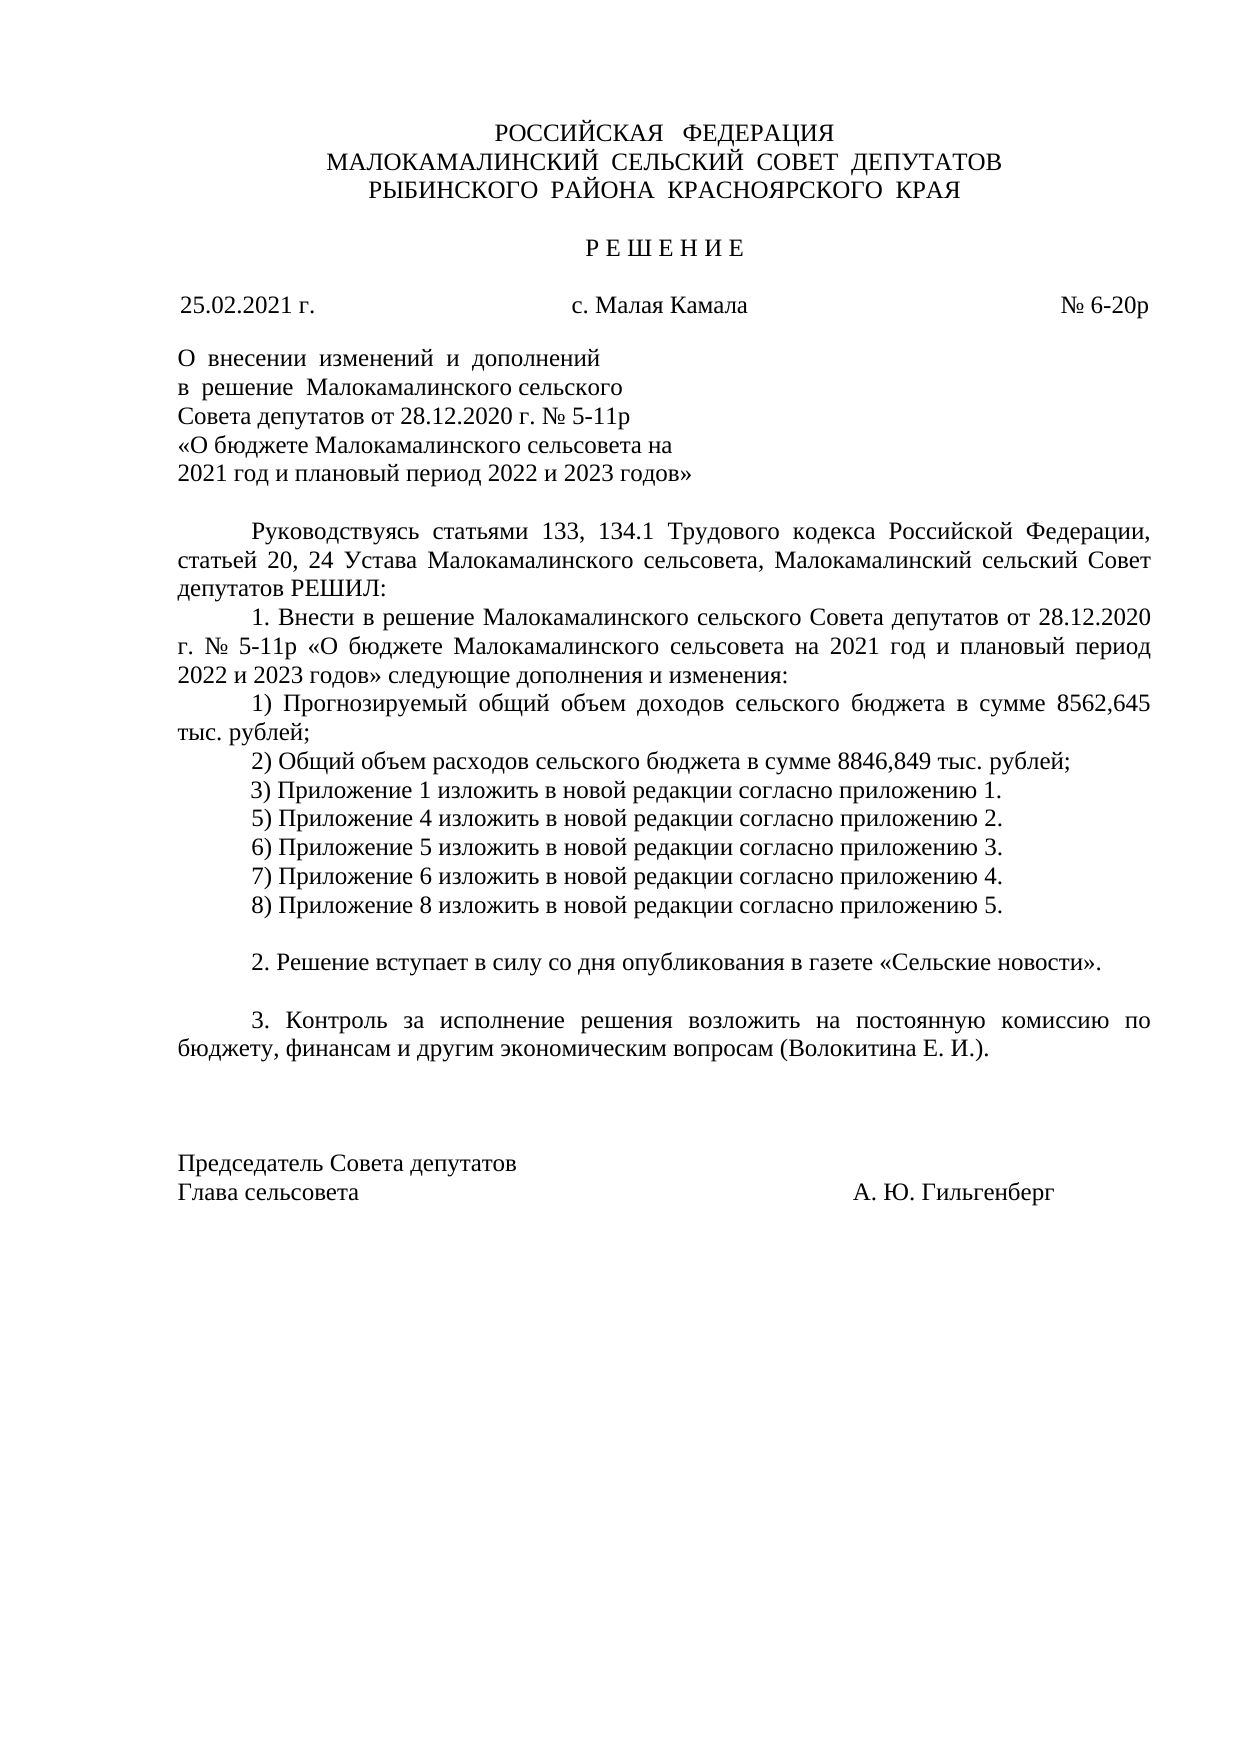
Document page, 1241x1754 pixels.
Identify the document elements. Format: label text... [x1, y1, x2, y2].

text 3. Контроль за исполнение решения возложить на постоянную комиссию по бюджету, финансам и другим экономическим вопросам (Волокитина Е. И.). [177, 1005, 1152, 1062]
text 8) Приложение 8 изложить в новой редакции согласно приложению 5. [177, 890, 1152, 918]
subtitle РОССИЙСКАЯ ФЕДЕРАЦИЯ [177, 118, 1152, 147]
text Совета депутатов от 28.12.2020 г. № 5-11р [177, 401, 797, 430]
text «О бюджете Малокамалинского сельсовета на [177, 430, 797, 458]
subtitle РЫБИНСКОГО РАЙОНА КРАСНОЯРСКОГО КРАЯ [177, 176, 1152, 204]
text 1) Прогнозируемый общий объем доходов сельского бюджета в сумме 8562,645 тыс. рублей; [177, 688, 1152, 746]
text 2) Общий объем расходов сельского бюджета в сумме 8846,849 тыс. рублей; [177, 746, 1152, 775]
subtitle МАЛОКАМАЛИНСКИЙ СЕЛЬСКИЙ СОВЕТ ДЕПУТАТОВ [177, 147, 1152, 176]
text О внесении изменений и дополнений [177, 343, 797, 372]
text 7) Приложение 6 изложить в новой редакции согласно приложению 4. [177, 861, 1152, 890]
text 6) Приложение 5 изложить в новой редакции согласно приложению 3. [177, 832, 1152, 861]
text Руководствуясь статьями 133, 134.1 Трудового кодекса Российской Федерации, статьей 20, 24 Устава Малокамалинского сельсовета, Малокамалинский сельский Совет депутатов РЕШИЛ: [177, 516, 1152, 602]
text Глава сельсовета А. Ю. Гильгенберг [177, 1177, 1152, 1206]
text 2. Решение вступает в силу со дня опубликования в газете «Сельские новости». [177, 947, 1152, 976]
text 5) Приложение 4 изложить в новой редакции согласно приложению 2. [177, 803, 1152, 832]
text 25.02.2021 г. с. Малая Камала № 6-20р [177, 291, 1152, 319]
text 3) Приложение 1 изложить в новой редакции согласно приложению 1. [177, 775, 1152, 803]
text Председатель Совета депутатов [177, 1148, 1152, 1177]
subtitle Р Е Ш Е Н И Е [177, 233, 1152, 262]
text в решение Малокамалинского сельского [177, 372, 797, 401]
text 1. Внести в решение Малокамалинского сельского Совета депутатов от 28.12.2020 г. № 5-11р «О бюджете Малокамалинского сельсовета на 2021 год и плановый период 2022 и 2023 годов» следующие дополнения и изменения: [177, 602, 1152, 688]
text 2021 год и плановый период 2022 и 2023 годов» [177, 458, 797, 487]
